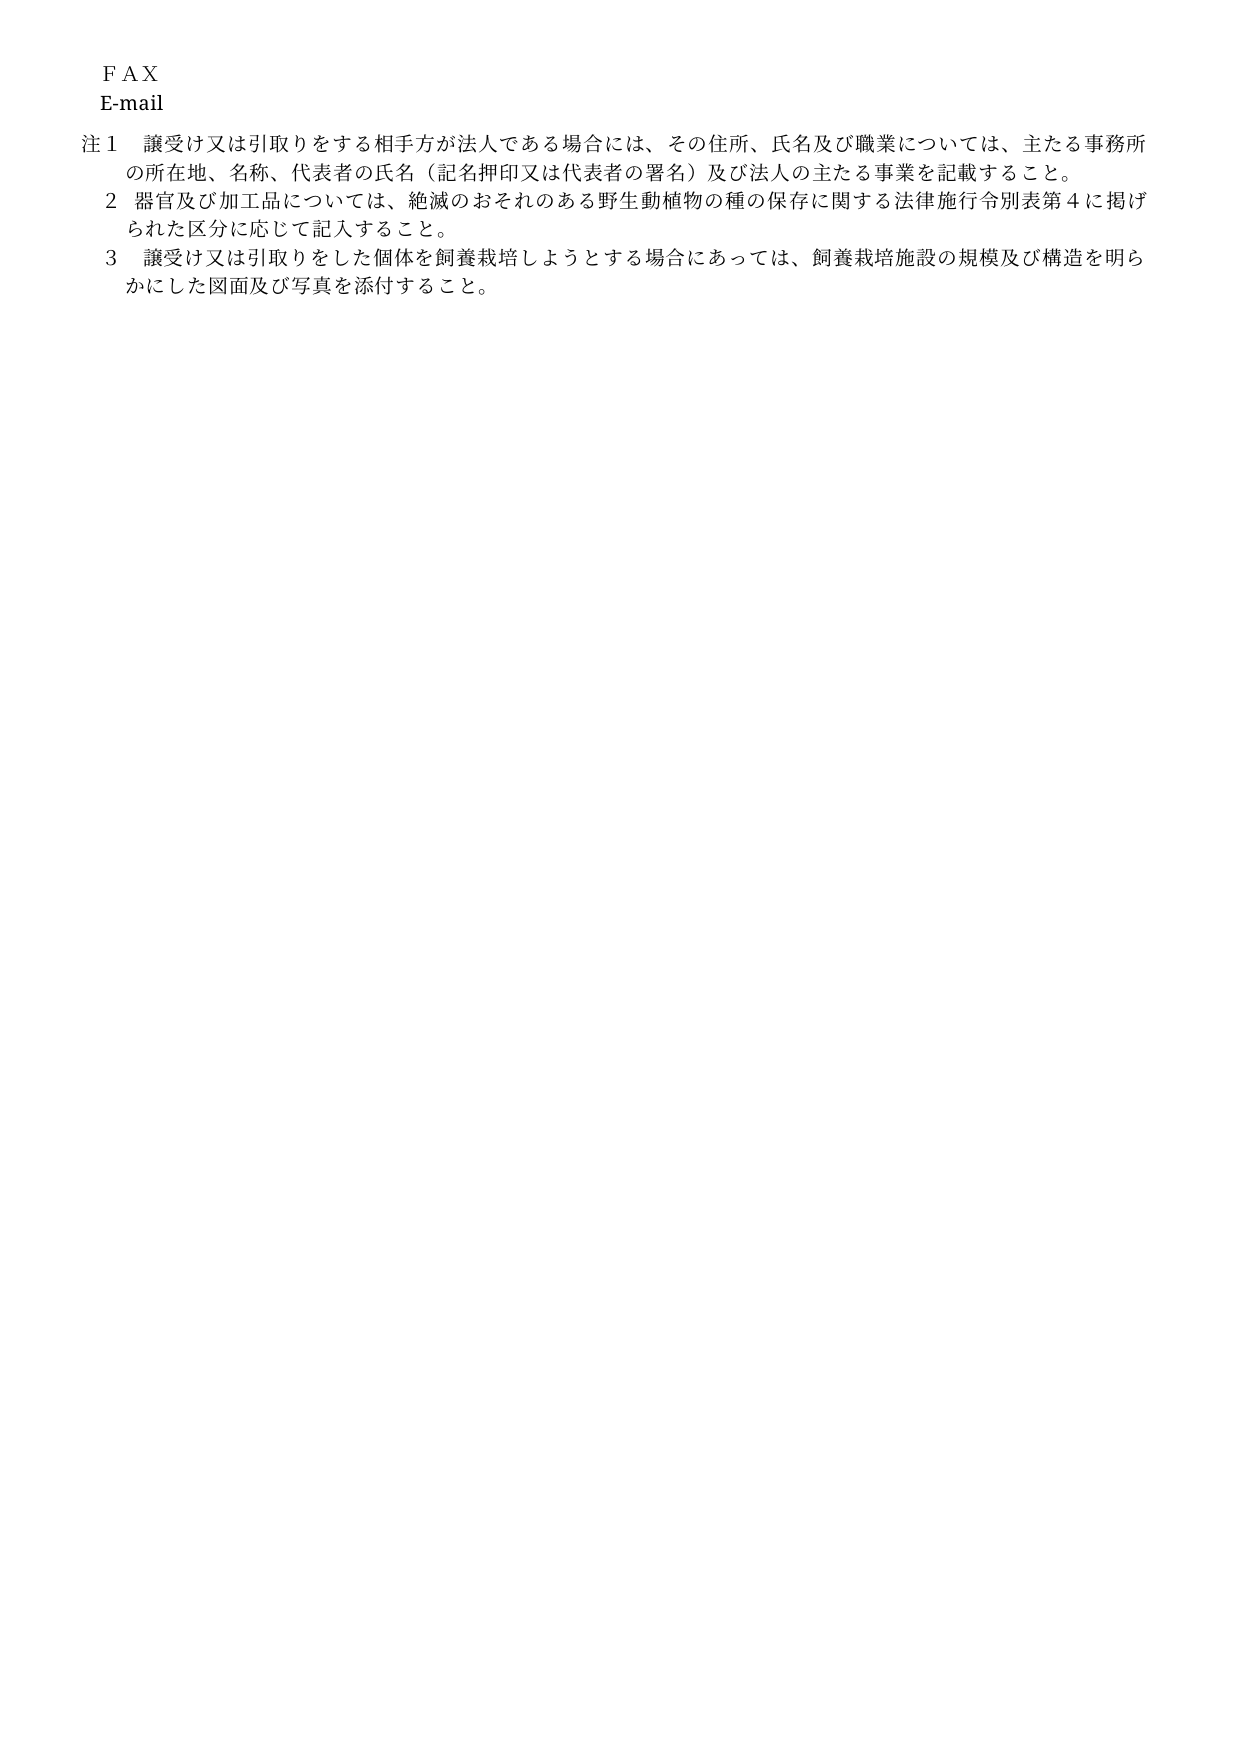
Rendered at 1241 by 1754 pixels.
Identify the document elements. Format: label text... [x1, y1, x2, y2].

text ３ 譲受け又は引取りをした個体を飼養栽培しようとする場合にあっては、飼養栽培施設の規模及び構造を明らかにした図面及び写真を添付すること。 [59, 242, 1148, 299]
text ＦＡＸ [59, 59, 1148, 87]
text ２ 器官及び加工品については、絶滅のおそれのある野生動植物の種の保存に関する法律施行令別表第４に掲げられた区分に応じて記入すること。 [59, 186, 1148, 242]
text 注１ 譲受け又は引取りをする相手方が法人である場合には、その住所、氏名及び職業については、主たる事務所の所在地、名称、代表者の氏名（記名押印又は代表者の署名）及び法人の主たる事業を記載すること。 [81, 129, 1148, 186]
text E-mail [59, 87, 1148, 116]
